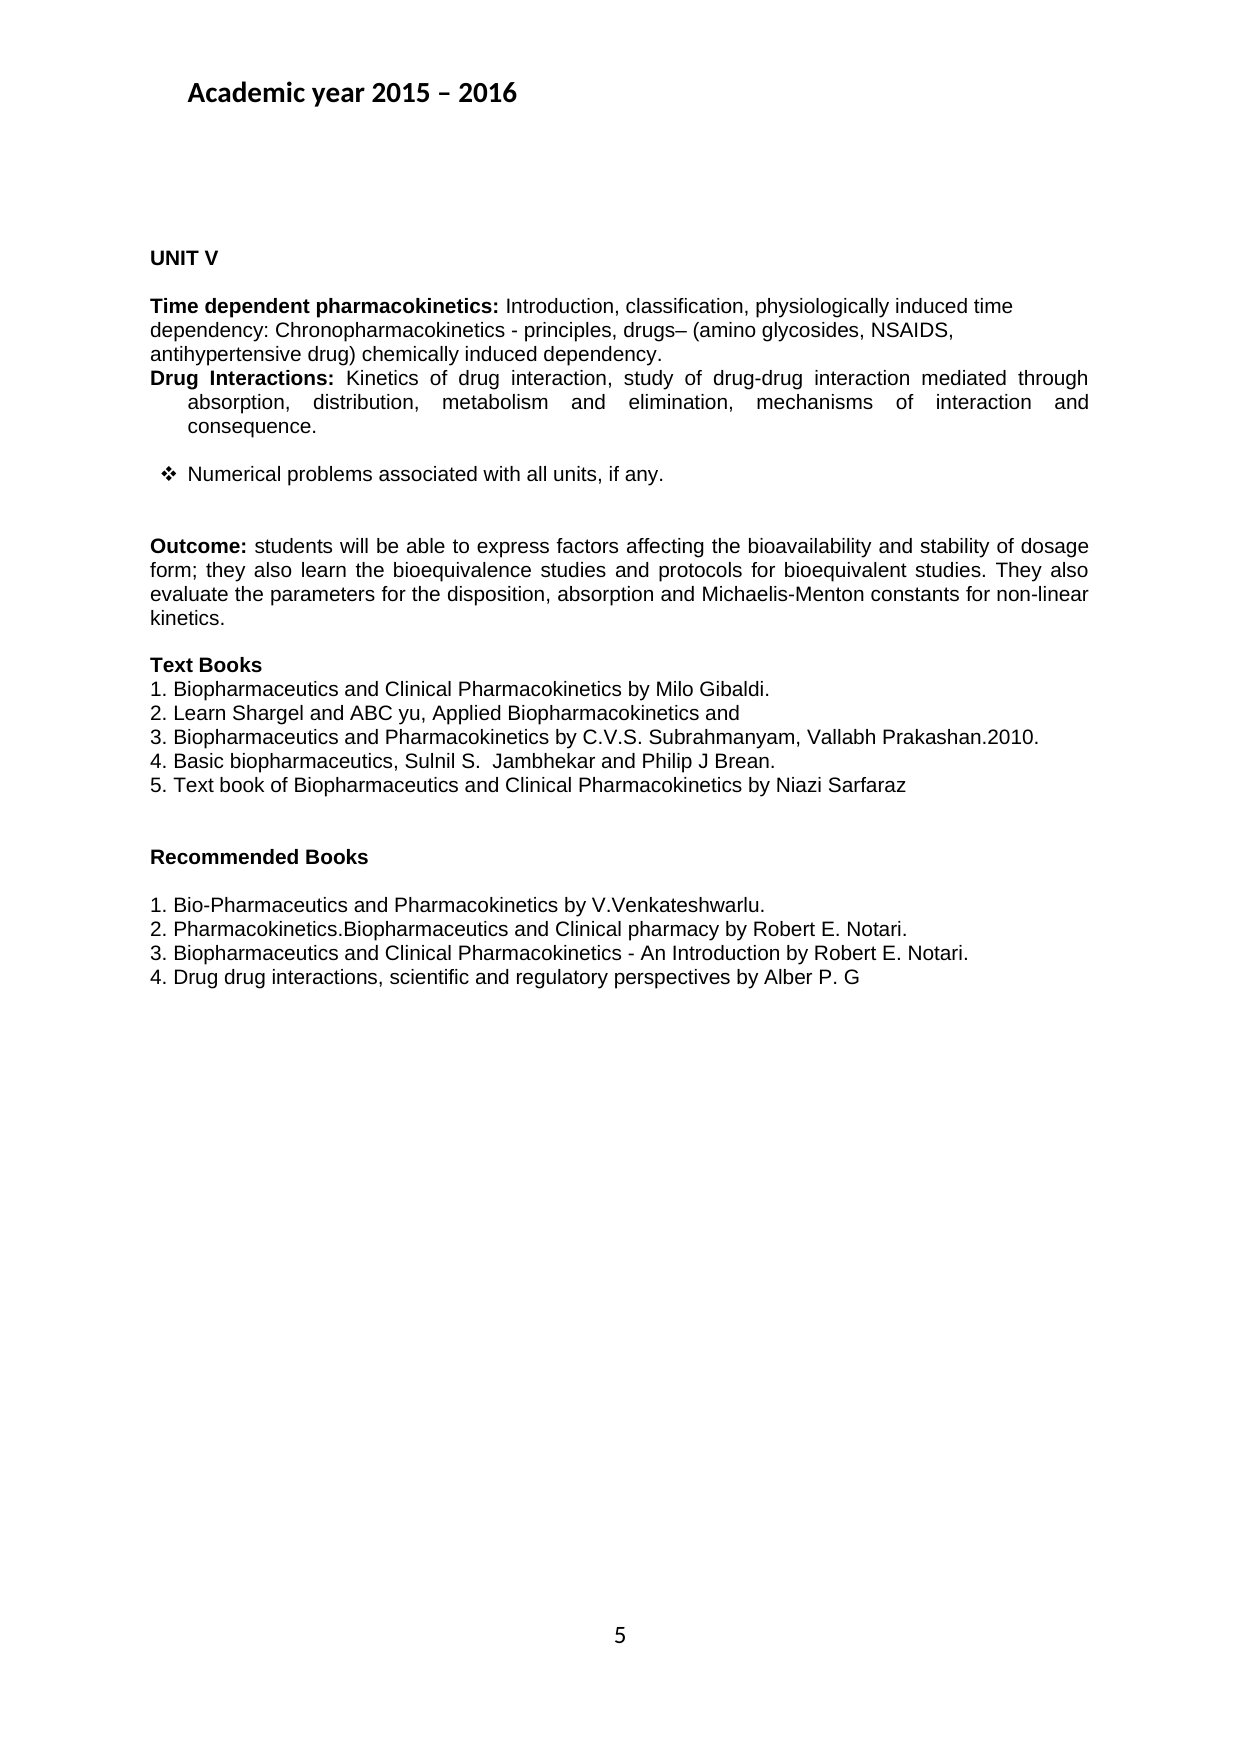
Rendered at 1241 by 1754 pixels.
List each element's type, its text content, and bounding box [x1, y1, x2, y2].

text 1. Bio-Pharmaceutics and Pharmacokinetics by V.Venkateshwarlu. [150, 893, 1090, 917]
text Time dependent pharmacokinetics: Introduction, classification, physiologically induced time dependency: Chronopharmacokinetics - principles, drugs– (amino glycosides, NSAIDS, antihypertensive drug) chemically induced dependency. [150, 294, 1090, 366]
text 4. Drug drug interactions, scientific and regulatory perspectives by Alber P. G [150, 965, 1090, 989]
text 1. Biopharmaceutics and Clinical Pharmacokinetics by Gibaldi. [150, 677, 1090, 701]
text Recommended Books [150, 845, 1090, 869]
text 3. Biopharmaceutics and Pharmacokinetics by C.V.S. Subrahmanyam, Vallabh Prakashan.2010. [150, 725, 1090, 749]
text 2. Learn Shargel and ABC yu, Applied Biopharmacokinetics and [150, 701, 1090, 725]
text 5. Text book of Biopharmaceutics and Clinical Pharmacokinetics by Niazi Sarfaraz [150, 773, 1090, 797]
text 4. Basic biopharmaceutics, Sulnil S. Jambhekar and Philip J Brean. [150, 749, 1090, 773]
list Numerical problems associated with all units, if any. [159, 461, 1090, 486]
text 2. Pharmacokinetics.Biopharmaceutics and Clinical pharmacy by Robert E. Notari. [150, 917, 1090, 941]
text 3. Biopharmaceutics and Clinical Pharmacokinetics - An Introduction by Robert E. Notari. [150, 941, 1090, 965]
text Text Books [150, 653, 1090, 677]
text UNIT V [150, 246, 1090, 270]
text Drug Interactions: Kinetics of drug interaction, study of drug-drug interaction mediated through absorption, distribution, metabolism and elimination, mechanisms of interaction and consequence. [150, 366, 1090, 437]
text Outcome: students will be able to express factors affecting the bioavailability and stability of dosage form; they also learn the bioequivalence studies and protocols for bioequivalent studies. They also evaluate the parameters for the disposition, absorption and Michaelis-Menton constants for non-linear kinetics. [150, 533, 1090, 629]
